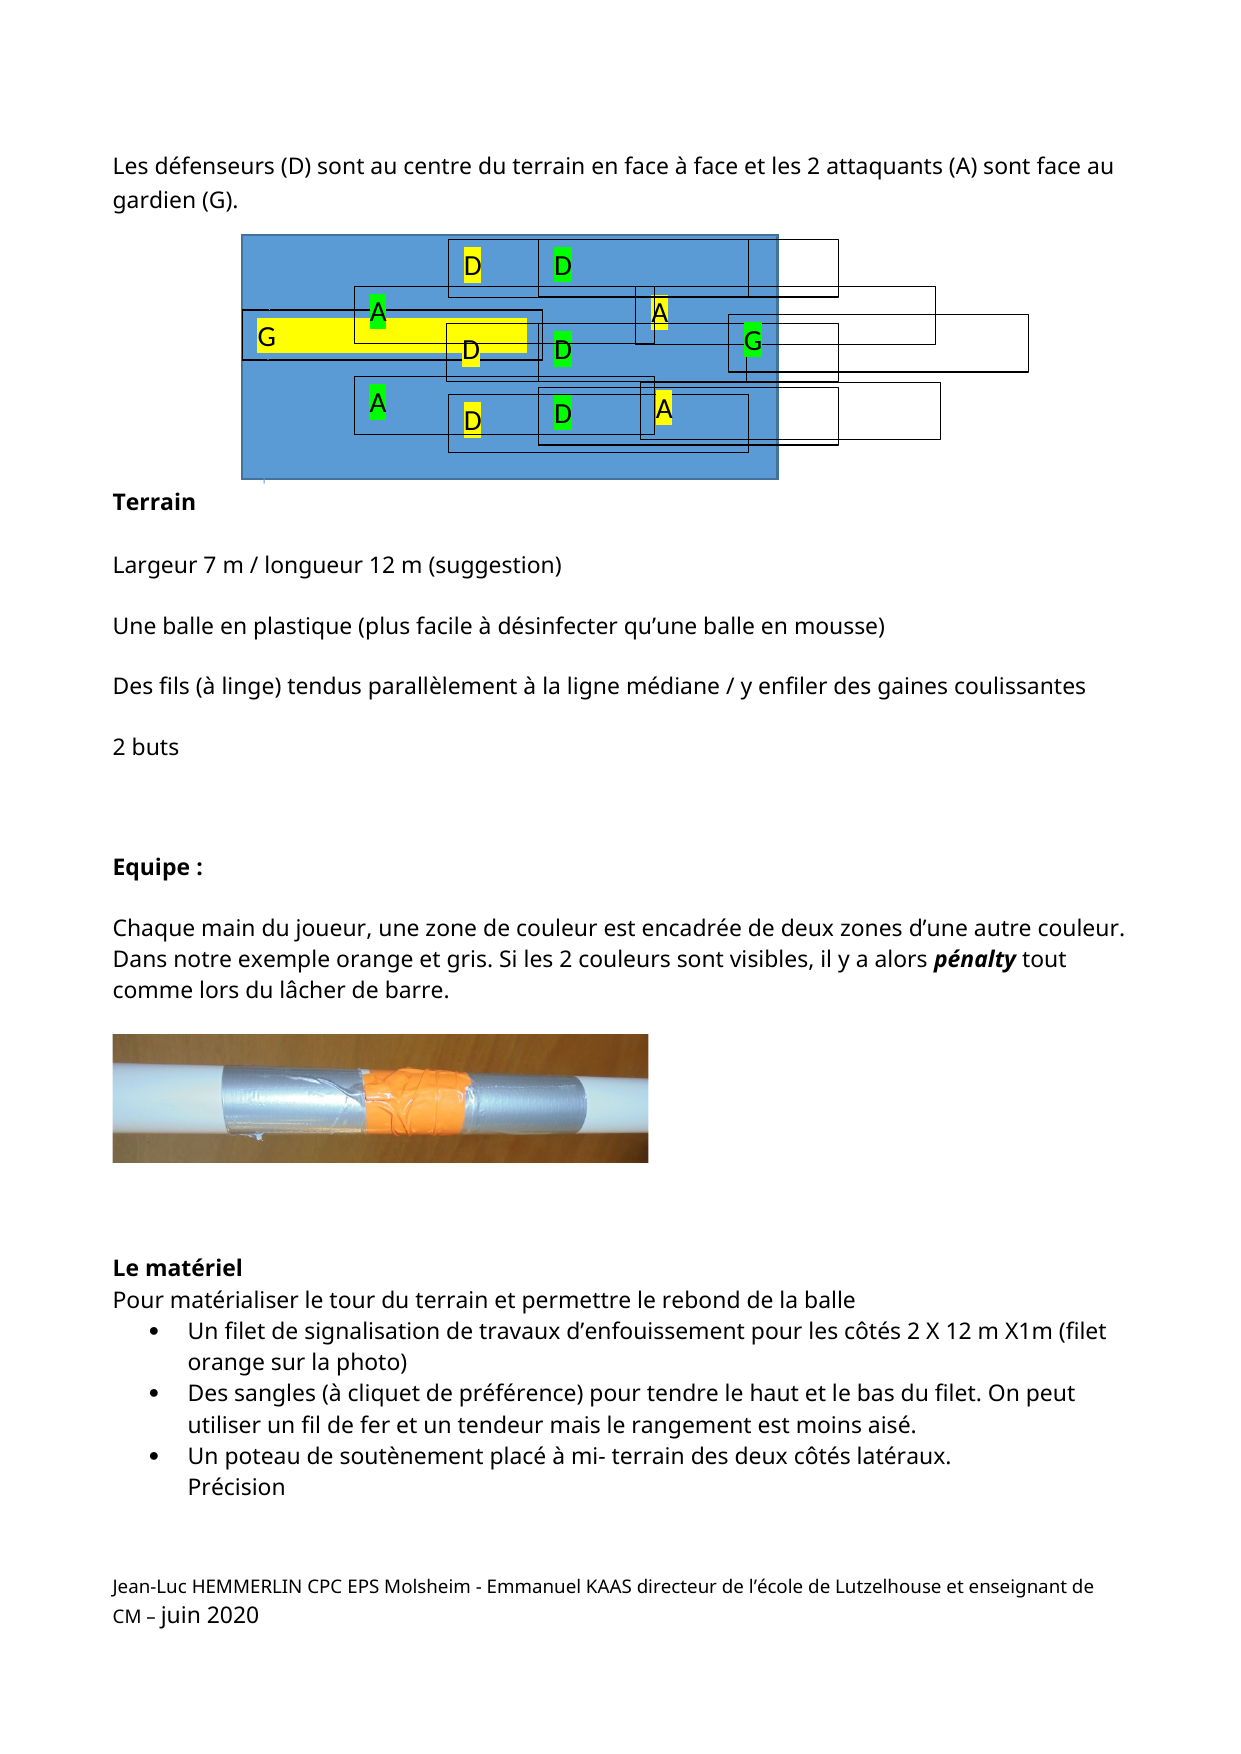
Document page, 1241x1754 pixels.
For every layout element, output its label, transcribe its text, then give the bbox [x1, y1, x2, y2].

text Terrain [112, 486, 1128, 517]
picture [112, 1034, 649, 1163]
text Equipe : [112, 851, 1128, 882]
text Largeur 7 m / longueur 12 m (suggestion) [112, 549, 1128, 580]
text Le matériel [112, 1252, 1128, 1283]
text Une balle en plastique (plus facile à désinfecter qu’une balle en mousse) [112, 609, 1128, 641]
text 2 buts [112, 730, 1128, 762]
text Les défenseurs (D) sont au centre du terrain en face à face et les 2 attaquants (A) sont face au gardien (G). [112, 150, 1128, 215]
text Des fils (à linge) tendus parallèlement à la ligne médiane / y enfiler des gaines coulissantes [112, 670, 1128, 701]
list Un filet de signalisation de travaux d’enfouissement pour les côtés 2 X 12 m X1m (filet orange sur la photo) [150, 1315, 1128, 1377]
text Précision [187, 1471, 1128, 1502]
list Des sangles (à cliquet de préférence) pour tendre le haut et le bas du filet. On peut utiliser un fil de fer et un tendeur mais le rangement est moins aisé. [150, 1377, 1128, 1440]
list Un poteau de soutènement placé à mi- terrain des deux côtés latéraux. [150, 1440, 1128, 1471]
text Pour matérialiser le tour du terrain et permettre le rebond de la balle [112, 1283, 1128, 1315]
text Chaque main du joueur, une zone de couleur est encadrée de deux zones d’une autre couleur. Dans notre exemple orange et gris. Si les 2 couleurs sont visibles, il y a alors pénalty tout comme lors du lâcher de barre. [112, 912, 1128, 1005]
